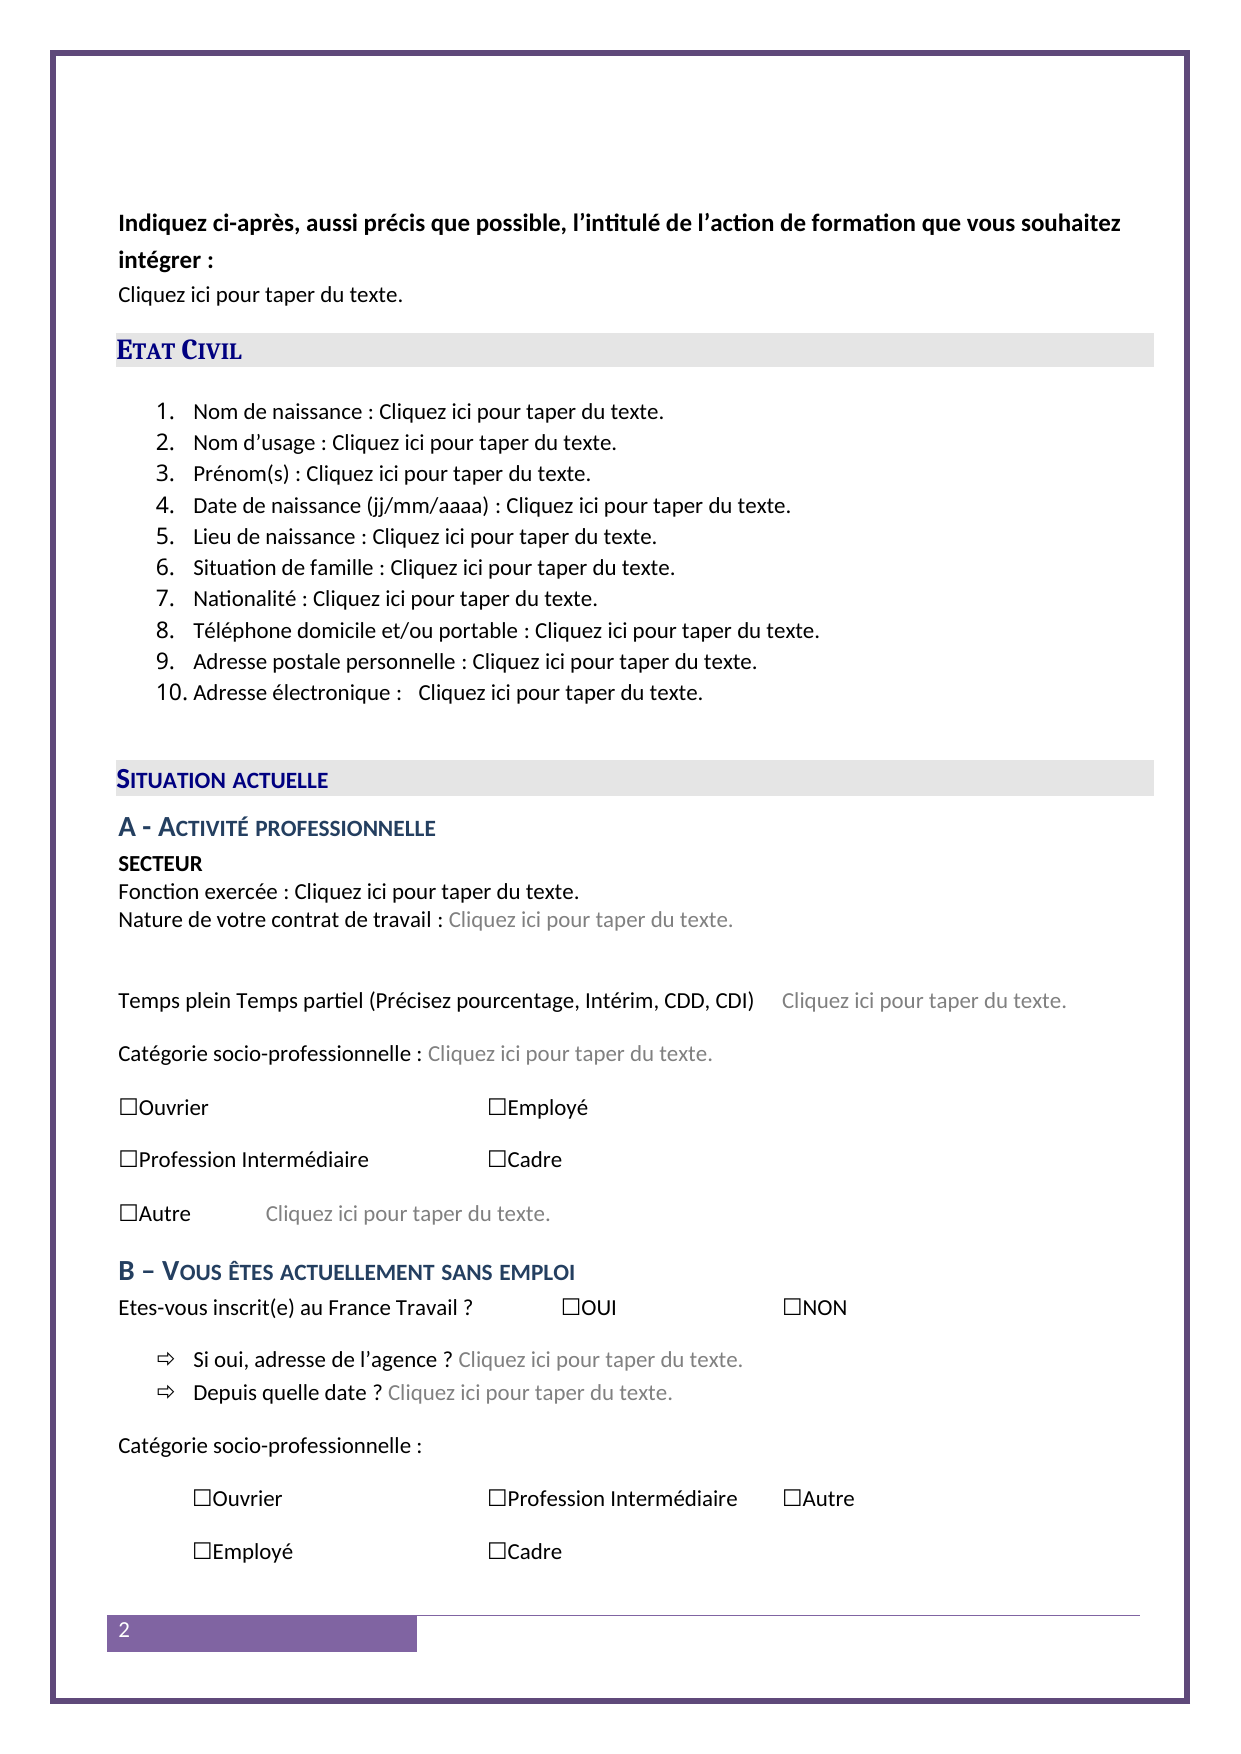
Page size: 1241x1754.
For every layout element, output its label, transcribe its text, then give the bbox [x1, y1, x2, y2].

text Catégorie socio-professionnelle : [118, 1431, 1171, 1459]
text Fonction exercée : [118, 877, 1152, 906]
list Depuis quelle date ? [156, 1378, 1171, 1406]
text Temps plein Temps partiel (Précisez pourcentage, Intérim, CDD, CDI) [118, 987, 1171, 1014]
subtitle A - Activité professionnelle [118, 808, 1172, 844]
text Ouvrier Profession Intermédiaire Autre [118, 1484, 1171, 1512]
list Prénom(s) : [156, 457, 1152, 489]
subtitle Etat Civil [116, 333, 1154, 367]
list Nom d’usage : [156, 426, 1152, 457]
text Employé Cadre [118, 1537, 1171, 1565]
list Nom de naissance : [156, 395, 1152, 426]
subtitle Situation actuelle [116, 760, 1154, 796]
list Nationalité : [156, 582, 1152, 614]
text Nature de votre contrat de travail : [118, 906, 1152, 933]
text Profession Intermédiaire Cadre [118, 1146, 1171, 1174]
text Ouvrier Employé [118, 1093, 1171, 1121]
list Adresse postale personnelle : [156, 645, 1152, 676]
text Catégorie socio-professionnelle : [118, 1039, 1171, 1068]
list Adresse électronique : [156, 676, 1152, 707]
list Si oui, adresse de l’agence ? [156, 1346, 1171, 1374]
text Indiquez ci-après, aussi précis que possible, l’intitulé de l’action de formation que vous souhaitez intégrer : [118, 207, 1152, 274]
list Date de naissance (jj/mm/aaaa) : [156, 489, 1152, 520]
list Lieu de naissance : [156, 520, 1152, 551]
text Autre [118, 1199, 1171, 1227]
list Situation de famille : [156, 551, 1152, 582]
list Téléphone domicile et/ou portable : [156, 614, 1152, 645]
text Etes-vous inscrit(e) au France Travail ? OUI NON [118, 1293, 1171, 1321]
text SECTEUR [118, 849, 1152, 877]
subtitle B – Vous êtes actuellement sans emploi [118, 1252, 1172, 1287]
